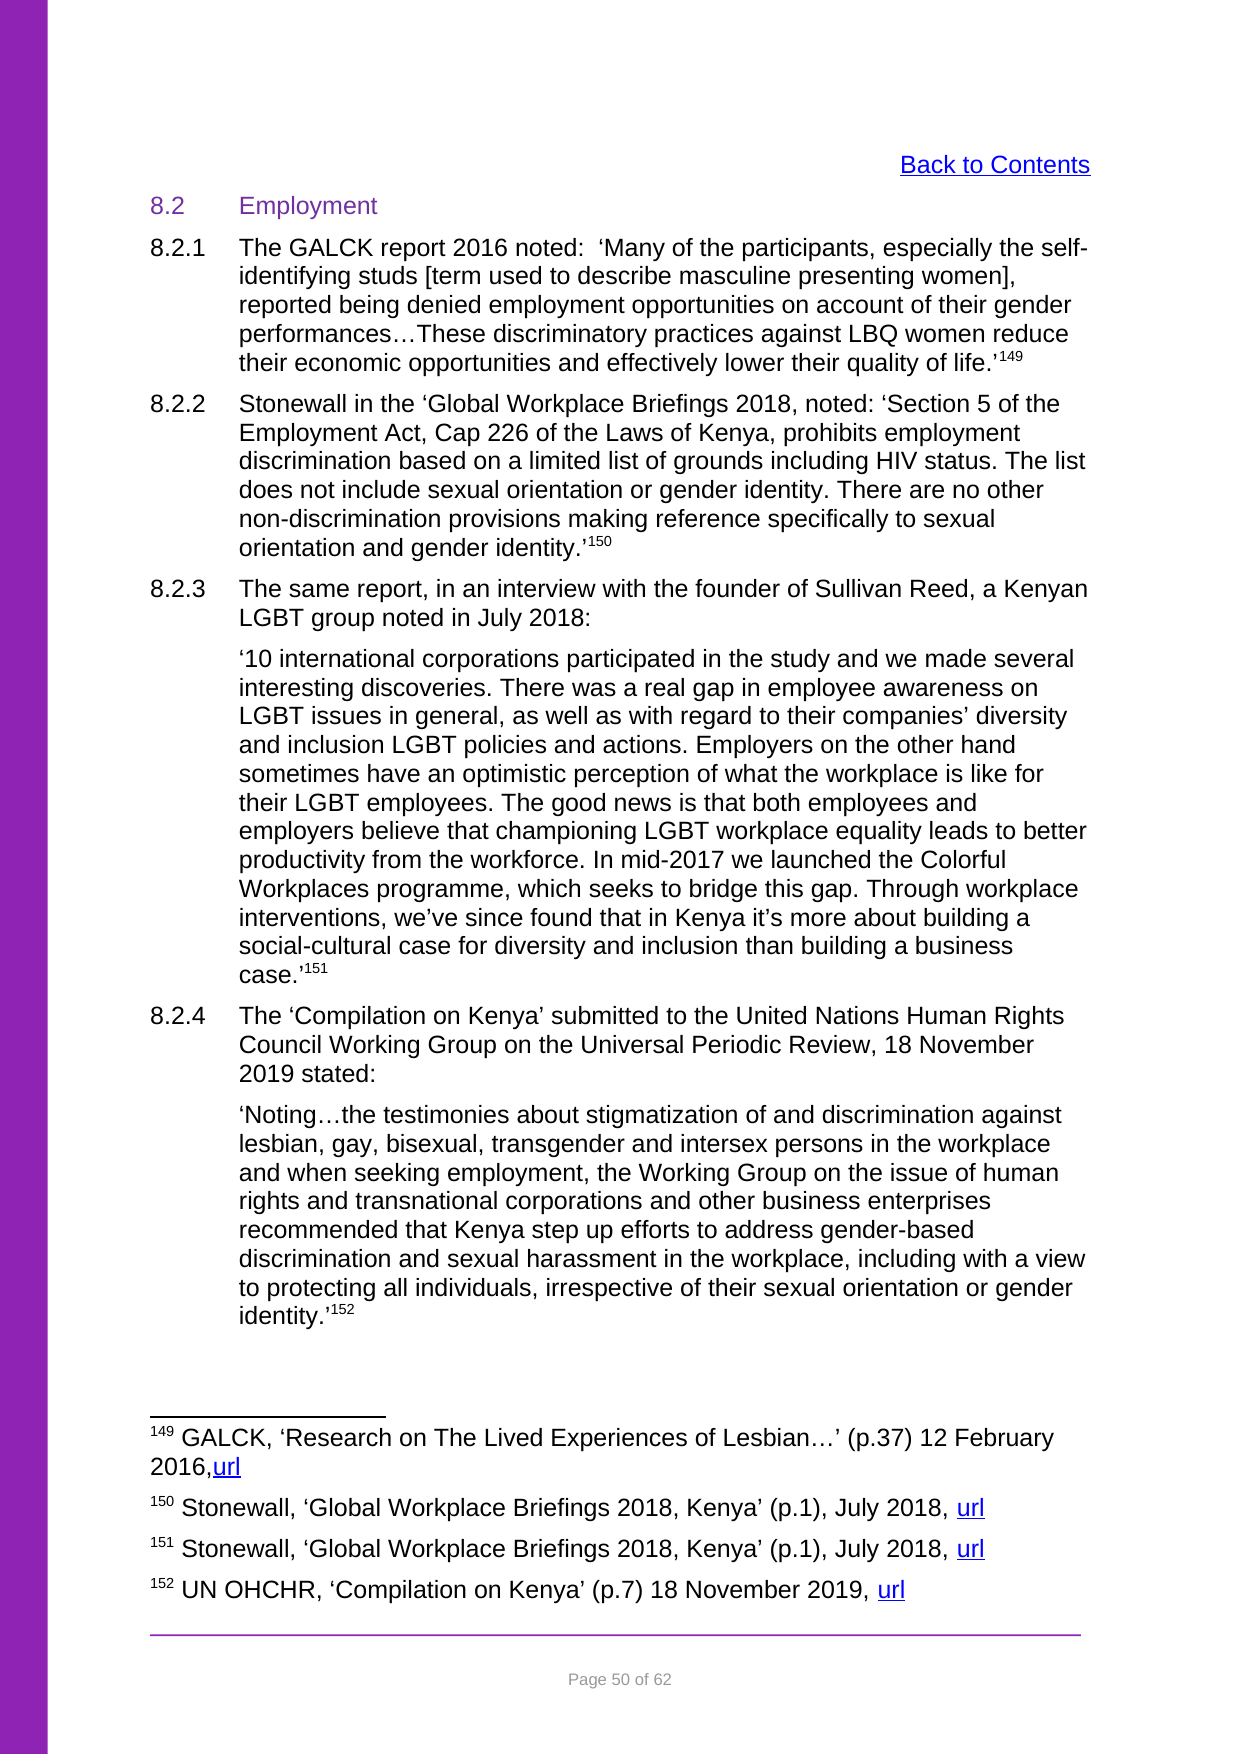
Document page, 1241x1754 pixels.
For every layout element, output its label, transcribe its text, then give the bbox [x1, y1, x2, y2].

list ‘10 international corporations participated in the study and we made several interesting discoveries. There was a real gap in employee awareness on LGBT issues in general, as well as with regard to their companies’ diversity and inclusion LGBT policies and actions. Employers on the other hand sometimes have an optimistic perception of what the workplace is like for their LGBT employees. The good news is that both employees and employers believe that championing LGBT workplace equality leads to better productivity from the workforce. In mid-2017 we launched the Colorful Workplaces programme, which seeks to bridge this gap. Through workplace interventions, we’ve since found that in Kenya it’s more about building a social-cultural case for diversity and inclusion than building a business case.’ [239, 644, 1090, 989]
list The GALCK report 2016 noted: ‘Many of the participants, especially the self-identifying studs [term used to describe masculine presenting women], reported being denied employment opportunities on account of their gender performances…These discriminatory practices against LBQ women reduce their economic opportunities and effectively lower their quality of life.’ [150, 232, 1090, 376]
subtitle Employment [150, 191, 1090, 220]
list The same report, in an interview with the founder of Sullivan Reed, a Kenyan LGBT group noted in July 2018: [150, 574, 1090, 631]
list Back to Contents [239, 150, 1090, 179]
list Stonewall in the ‘Global Workplace Briefings 2018, noted: ‘Section 5 of the Employment Act, Cap 226 of the Laws of Kenya, prohibits employment discrimination based on a limited list of grounds including HIV status. The list does not include sexual orientation or gender identity. There are no other non-discrimination provisions making reference specifically to sexual orientation and gender identity.’ [150, 389, 1090, 561]
list The ‘Compilation on Kenya’ submitted to the United Nations Human Rights Council Working Group on the Universal Periodic Review, 18 November 2019 stated: [150, 1001, 1090, 1087]
list ‘Noting…the testimonies about stigmatization of and discrimination against lesbian, gay, bisexual, transgender and intersex persons in the workplace and when seeking employment, the Working Group on the issue of human rights and transnational corporations and other business enterprises recommended that Kenya step up efforts to address gender-based discrimination and sexual harassment in the workplace, including with a view to protecting all individuals, irrespective of their sexual orientation or gender identity.’ [239, 1100, 1090, 1330]
